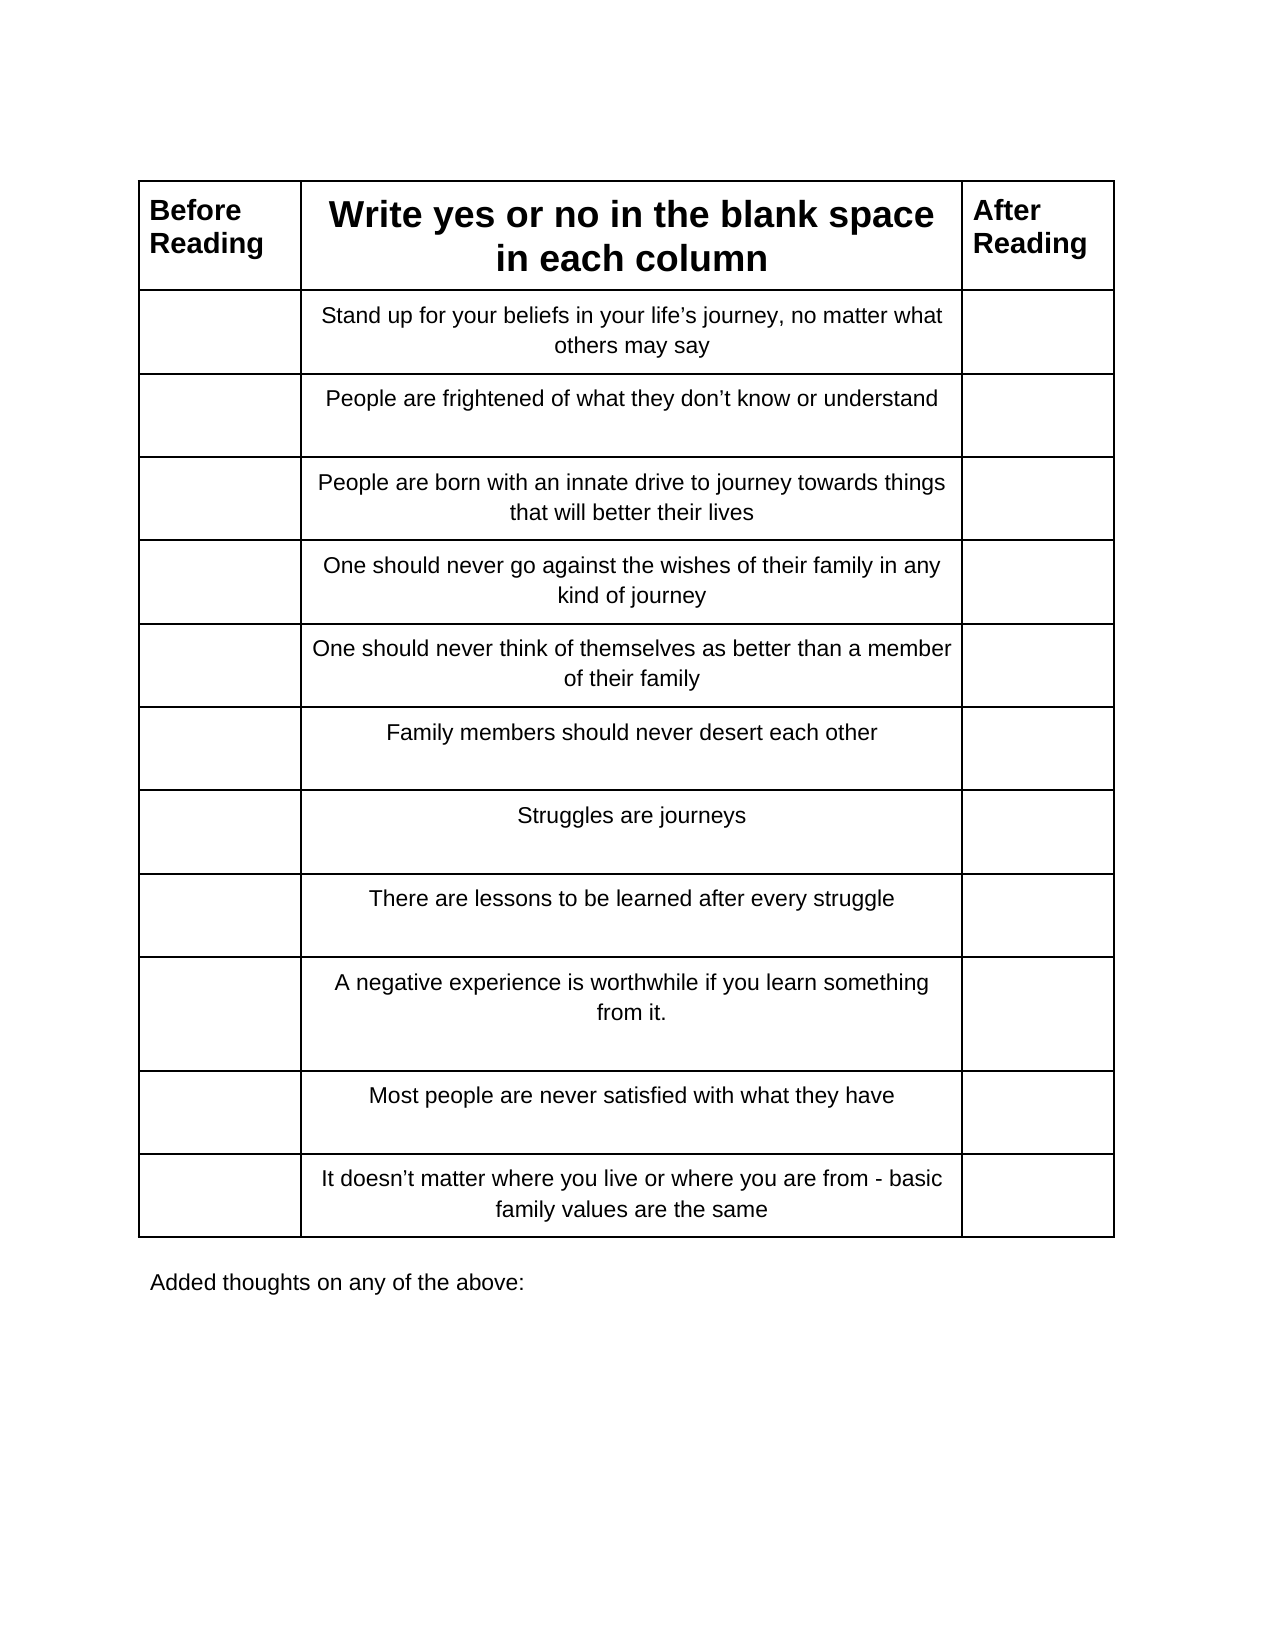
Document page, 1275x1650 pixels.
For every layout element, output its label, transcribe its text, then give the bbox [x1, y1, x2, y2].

table_cell [963, 625, 1113, 706]
table_cell A negative experience is worthwhile if you learn something from it. [302, 958, 961, 1069]
table_cell [140, 958, 300, 1069]
table_cell [963, 875, 1113, 956]
table_cell People are frightened of what they don’t know or understand [302, 375, 961, 456]
text Added thoughts on any of the above: [150, 1268, 1125, 1295]
table_cell [140, 1072, 300, 1153]
table_cell [963, 458, 1113, 539]
table_cell [140, 458, 300, 539]
table_cell [963, 375, 1113, 456]
table_cell There are lessons to be learned after every struggle [302, 875, 961, 956]
table_cell Family members should never desert each other [302, 708, 961, 789]
table_cell [963, 791, 1113, 873]
table_cell [140, 541, 300, 623]
table_cell [963, 1155, 1113, 1236]
table_header After Reading [963, 182, 1113, 289]
table_cell One should never think of themselves as better than a member of their family [302, 625, 961, 706]
table_cell [140, 375, 300, 456]
table_cell [963, 541, 1113, 623]
table_header Before Reading [140, 182, 300, 289]
table_cell Stand up for your beliefs in your life’s journey, no matter what others may say [302, 291, 961, 373]
table_cell [963, 1072, 1113, 1153]
table_cell [140, 291, 300, 373]
table_cell [140, 708, 300, 789]
table_cell It doesn’t matter where you live or where you are from - basic family values are the same [302, 1155, 961, 1236]
table_cell [140, 875, 300, 956]
table_cell People are born with an innate drive to journey towards things that will better their lives [302, 458, 961, 539]
table_header Write yes or no in the blank space in each column [302, 182, 961, 289]
table_cell [963, 958, 1113, 1069]
table_cell [963, 708, 1113, 789]
table_cell [140, 625, 300, 706]
table_cell [140, 791, 300, 873]
table_cell Struggles are journeys [302, 791, 961, 873]
table_cell Most people are never satisfied with what they have [302, 1072, 961, 1153]
table_cell [963, 291, 1113, 373]
table_cell [140, 1155, 300, 1236]
table_cell One should never go against the wishes of their family in any kind of journey [302, 541, 961, 623]
